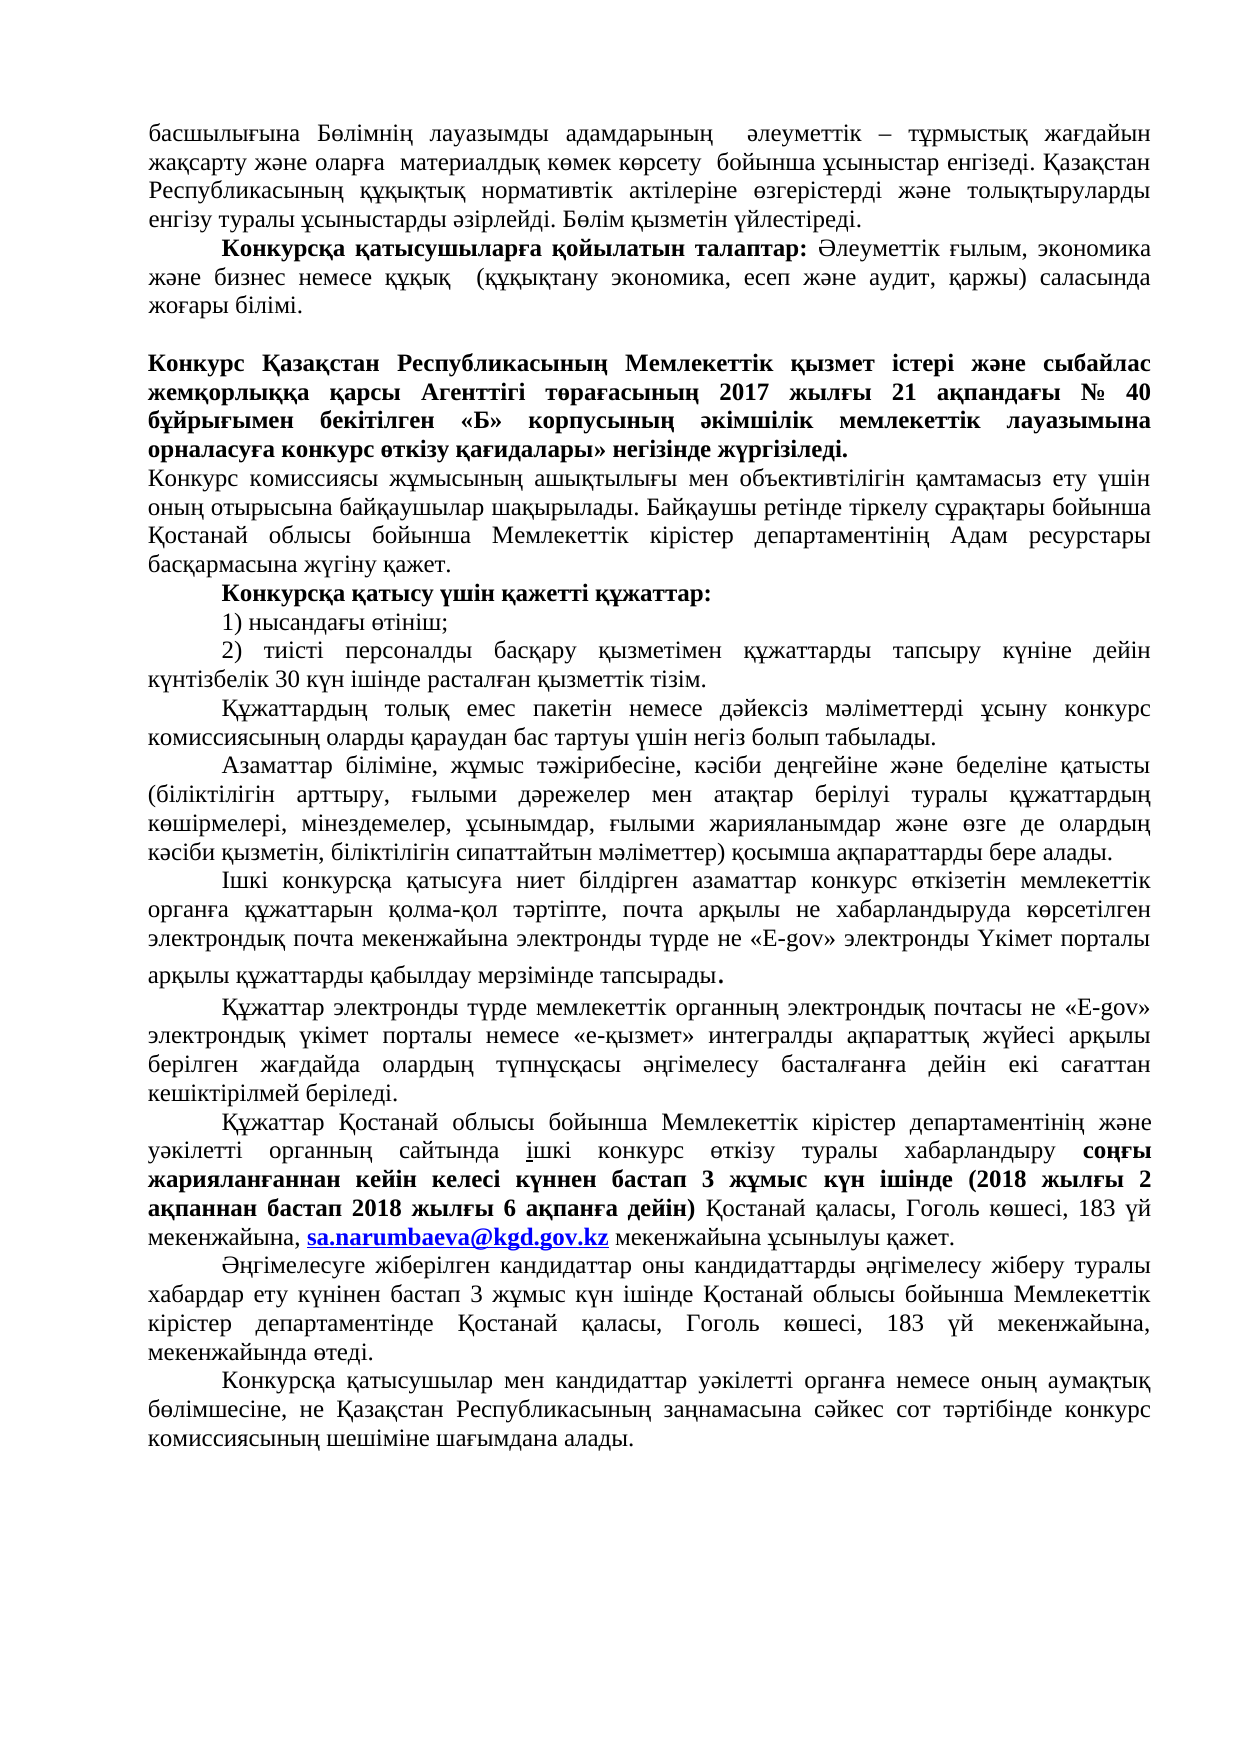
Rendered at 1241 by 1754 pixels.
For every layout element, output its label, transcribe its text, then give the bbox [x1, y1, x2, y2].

text Конкурс Қазақстан Республикасының Мемлекеттік қызмет істері және сыбайлас жемқорлыққа қарсы Агенттігі төрағасының 2017 жылғы 21 ақпандағы № 40 бұйрығымен бекітілген «Б» корпусының әкімшілік мемлекеттік лауазымына орналасуға конкурс өткізу қағидалары» негізінде жүргізіледі. [148, 348, 1152, 463]
text Конкурсқа қатысушылар мен кандидаттар уәкiлеттi органға немесе оның аумақтық бөлiмшесiне, не Қазақстан Республикасының заңнамасына сәйкес сот тәртiбiнде конкурс комиссиясының шешiмiне шағымдана алады. [148, 1365, 1152, 1452]
text Ішкі конкурсқа қатысуға ниет білдірген азаматтар конкурс өткiзетiн мемлекеттiк органға құжаттарын қолма-қол тәртіпте, почта арқылы не хабарландыруда көрсетілген электрондық почта мекенжайына электронды түрде не «Е-gov» электронды Үкімет порталы арқылы құжаттарды қабылдау мерзімінде тапсырады. [148, 866, 1152, 992]
text Конкурс комиссиясы жұмысының ашықтылығы мен объективтілігін қамтамасыз ету үшін оның отырысына байқаушылар шақырылады. Байқаушы ретінде тіркелу сұрақтары бойынша Қостанай облысы бойынша Мемлекеттік кірістер департаментінің Адам ресурстары басқармасына жүгіну қажет. [148, 463, 1152, 578]
text Құжаттар Қостанай облысы бойынша Мемлекеттік кірістер департаментінің және уәкілетті органның сайтында ішкі конкурс өткiзу туралы хабарландыру соңғы жарияланғаннан кейін келесі күннен бастап 3 жұмыс күн ішінде (2018 жылғы 2 ақпаннан бастап 2018 жылғы 6 ақпанға дейін) Қостанай қаласы, Гоголь көшесі, 183 үй мекенжайына, sa.narumbaeva@kgd.gov.kz мекенжайына ұсынылуы қажет. [148, 1107, 1152, 1250]
text Құжаттардың толық емес пакетін немесе дәйексіз мәліметтерді ұсыну конкурс комиссиясының оларды қараудан бас тартуы үшін негіз болып табылады. [148, 693, 1152, 751]
text 1) нысандағы өтініш; [148, 607, 1152, 636]
text Конкурсқа қатысушыларға қойылатын талаптар: Әлеуметтік ғылым, экономика және бизнес немесе құқық (құқықтану экономика, есеп және аудит, қаржы) саласында жоғары білімі. [148, 233, 1152, 319]
text Құжаттар электронды түрде мемлекеттік органның электрондық почтасы не «Е-gov» электрондық үкімет порталы немесе «е-қызмет» интегралды ақпараттық жүйесі арқылы берілген жағдайда олардың түпнұсқасы әңгімелесу басталғанға дейін екі сағаттан кешіктірілмей беріледі. [148, 992, 1152, 1107]
text Конкурсқа қатысу үшін қажетті құжаттар: [148, 578, 1152, 607]
text 2) тиісті персоналды басқару қызметімен құжаттарды тапсыру күніне дейін күнтізбелік 30 күн ішінде расталған қызметтік тізім. [148, 636, 1152, 693]
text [148, 118, 1152, 233]
text Әңгімелесуге жіберілген кандидаттар оны кандидаттарды әңгімелесу жіберу туралы хабардар ету күнінен бастап 3 жұмыс күн ішінде Қостанай облысы бойынша Мемлекеттік кірістер департаментінде Қостанай қаласы, Гоголь көшесі, 183 үй мекенжайына, мекенжайында өтеді. [148, 1250, 1152, 1365]
text Азаматтар бiлiмiне, жұмыс тәжiрибесiне, кәсiби деңгейіне және беделіне қатысты (бiлiктiлiгiн арттыру, ғылыми дәрежелер мен атақтар берiлуi туралы құжаттардың көшiрмелерi, мiнездемелер, ұсынымдар, ғылыми жарияланымдар және өзге де олардың кәсіби қызметін, біліктілігін сипаттайтын мәліметтер) қосымша ақпараттарды бере алады. [148, 751, 1152, 866]
